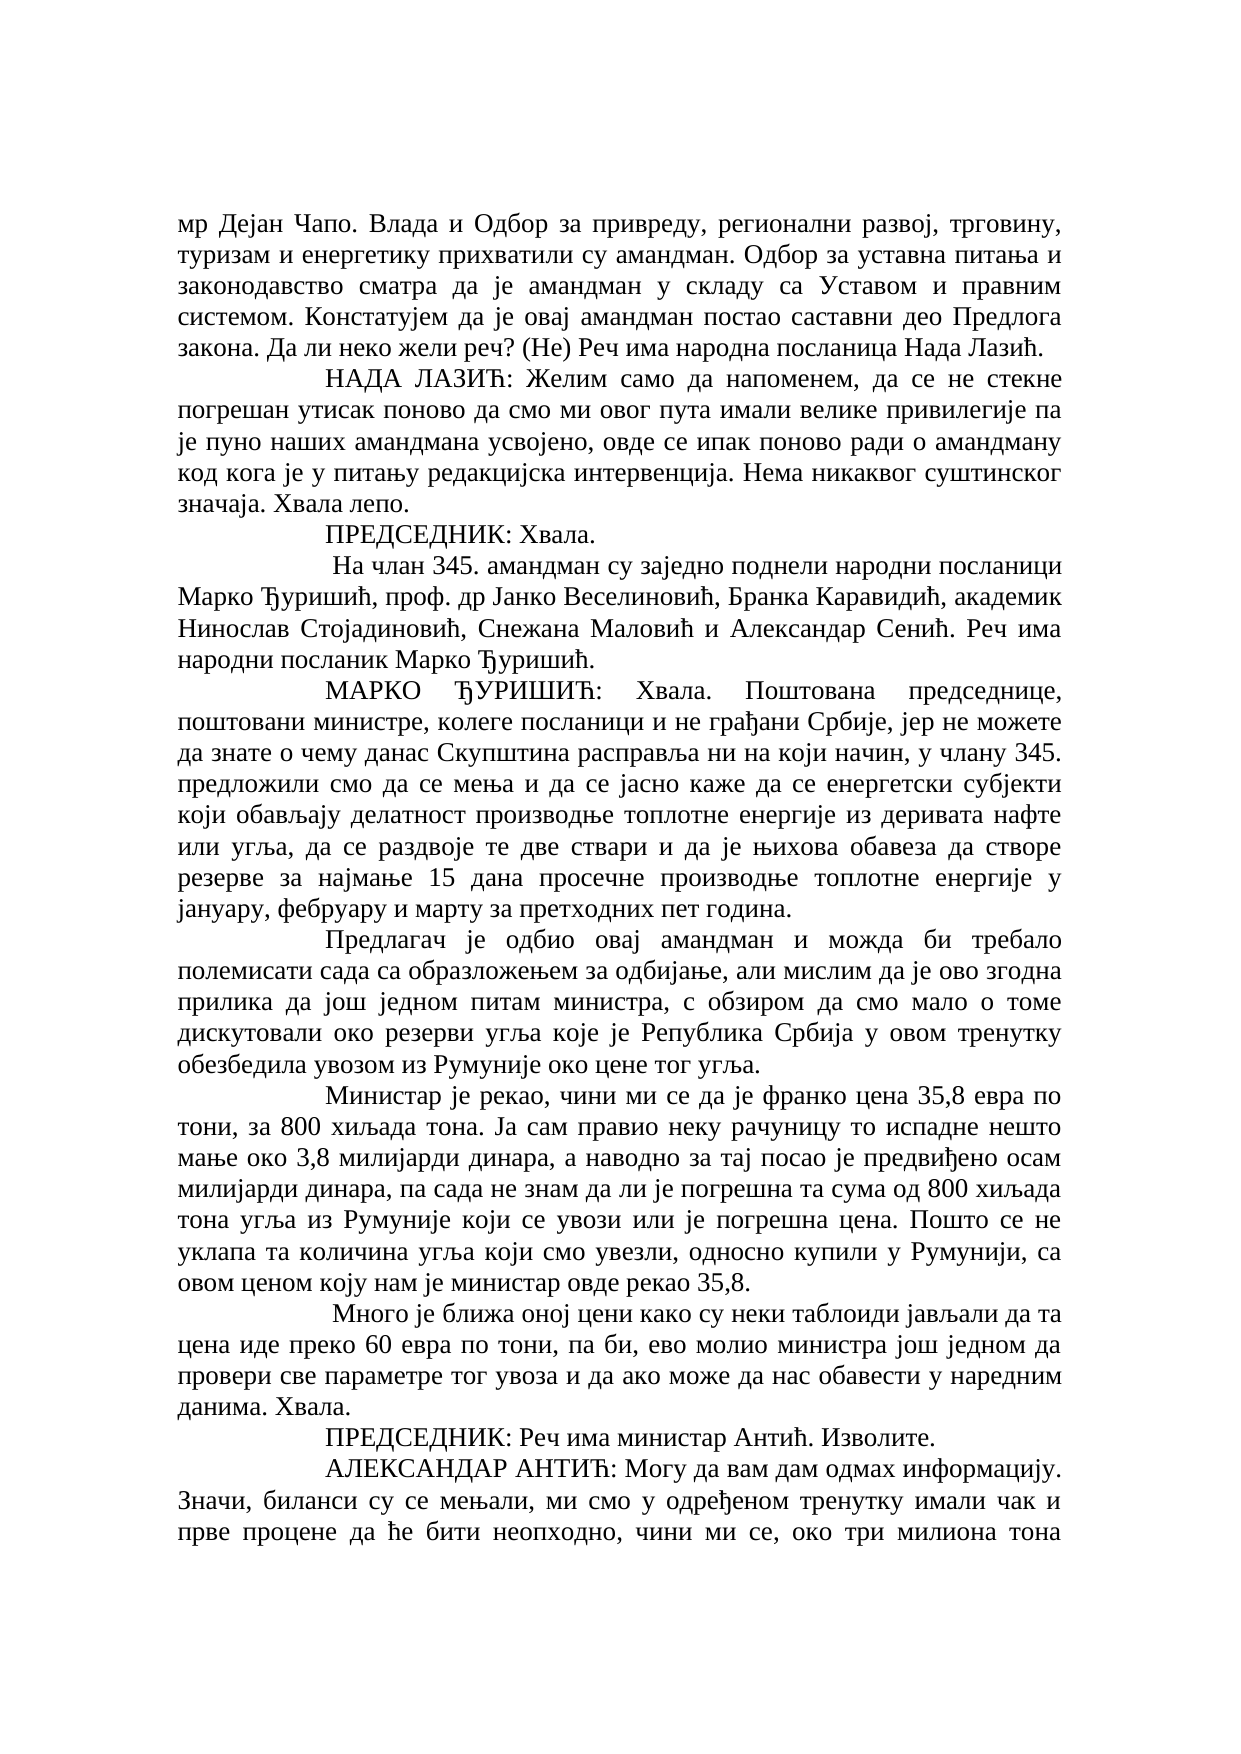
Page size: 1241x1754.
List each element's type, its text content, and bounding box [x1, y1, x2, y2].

text На члан 345. амандман су заједно поднели народни посланици Марко Ђуришић, проф. др Јанко Веселиновић, Бранка Каравидић, академик Нинослав Стојадиновић, Снежана Маловић и Александар Сенић. Реч има народни посланик Марко Ђуришић. [177, 549, 1063, 674]
text Много је ближа оној цени како су неки таблоиди јављали да та цена иде преко 60 евра по тони, па би, ево молио министра још једном да провери све параметре тог увоза и да ако може да нас обавести у наредним данима. Хвала. [177, 1297, 1063, 1421]
text НАДА ЛАЗИЋ: Желим само да напоменем, да се не стекне погрешан утисак поново да смо ми овог пута имали велике привилегије па је пуно наших амандмана усвојено, овде се ипак поново ради о амандману код кога је у питању редакцијска интервенција. Нема никаквог суштинског значаја. Хвала лепо. [177, 362, 1063, 518]
text Предлагач је одбио овај амандман и можда би требало полемисати сада са образложењем за одбијање, али мислим да је ово згодна прилика да још једном питам министра, с обзиром да смо мало о томе дискутовали око резерви угља које је Република Србија у овом тренутку обезбедила увозом из Румуније око цене тог угља. [177, 923, 1063, 1079]
text ПРЕДСЕДНИК: Реч има министар Антић. Изволите. [177, 1421, 1063, 1453]
text МАРКО ЂУРИШИЋ: Хвала. Поштована председнице, поштовани министре, колеге посланици и не грађани Србије, јер не можете да знате о чему данас Скупштина расправља ни на који начин, у члану 345. предложили смо да се мења и да се јасно каже да се енергетски субјекти који обављају делатност производње топлотне енергије из деривата нафте или угља, да се раздвоје те две ствари и да је њихова обавеза да створе резерве за најмање 15 дана просечне производње топлотне енергије у јануару, фебруару и марту за претходних пет година. [177, 674, 1063, 923]
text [177, 1453, 1063, 1546]
text ПРЕДСЕДНИК: Хвала. [177, 518, 1063, 549]
text Министар је рекао, чини ми се да је франко цена 35,8 евра по тони, за 800 хиљада тона. Ја сам правио неку рачуницу то испадне нешто мање око 3,8 милијарди динара, а наводно за тај посао је предвиђено осам милијарди динара, па сада не знам да ли је погрешна та сума од 800 хиљада тона угља из Румуније који се увози или је погрешна цена. Пошто се не уклапа та количина угља који смо увезли, односно купили у Румунији, са овом ценом коју нам је министар овде рекао 35,8. [177, 1079, 1063, 1297]
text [177, 207, 1063, 362]
